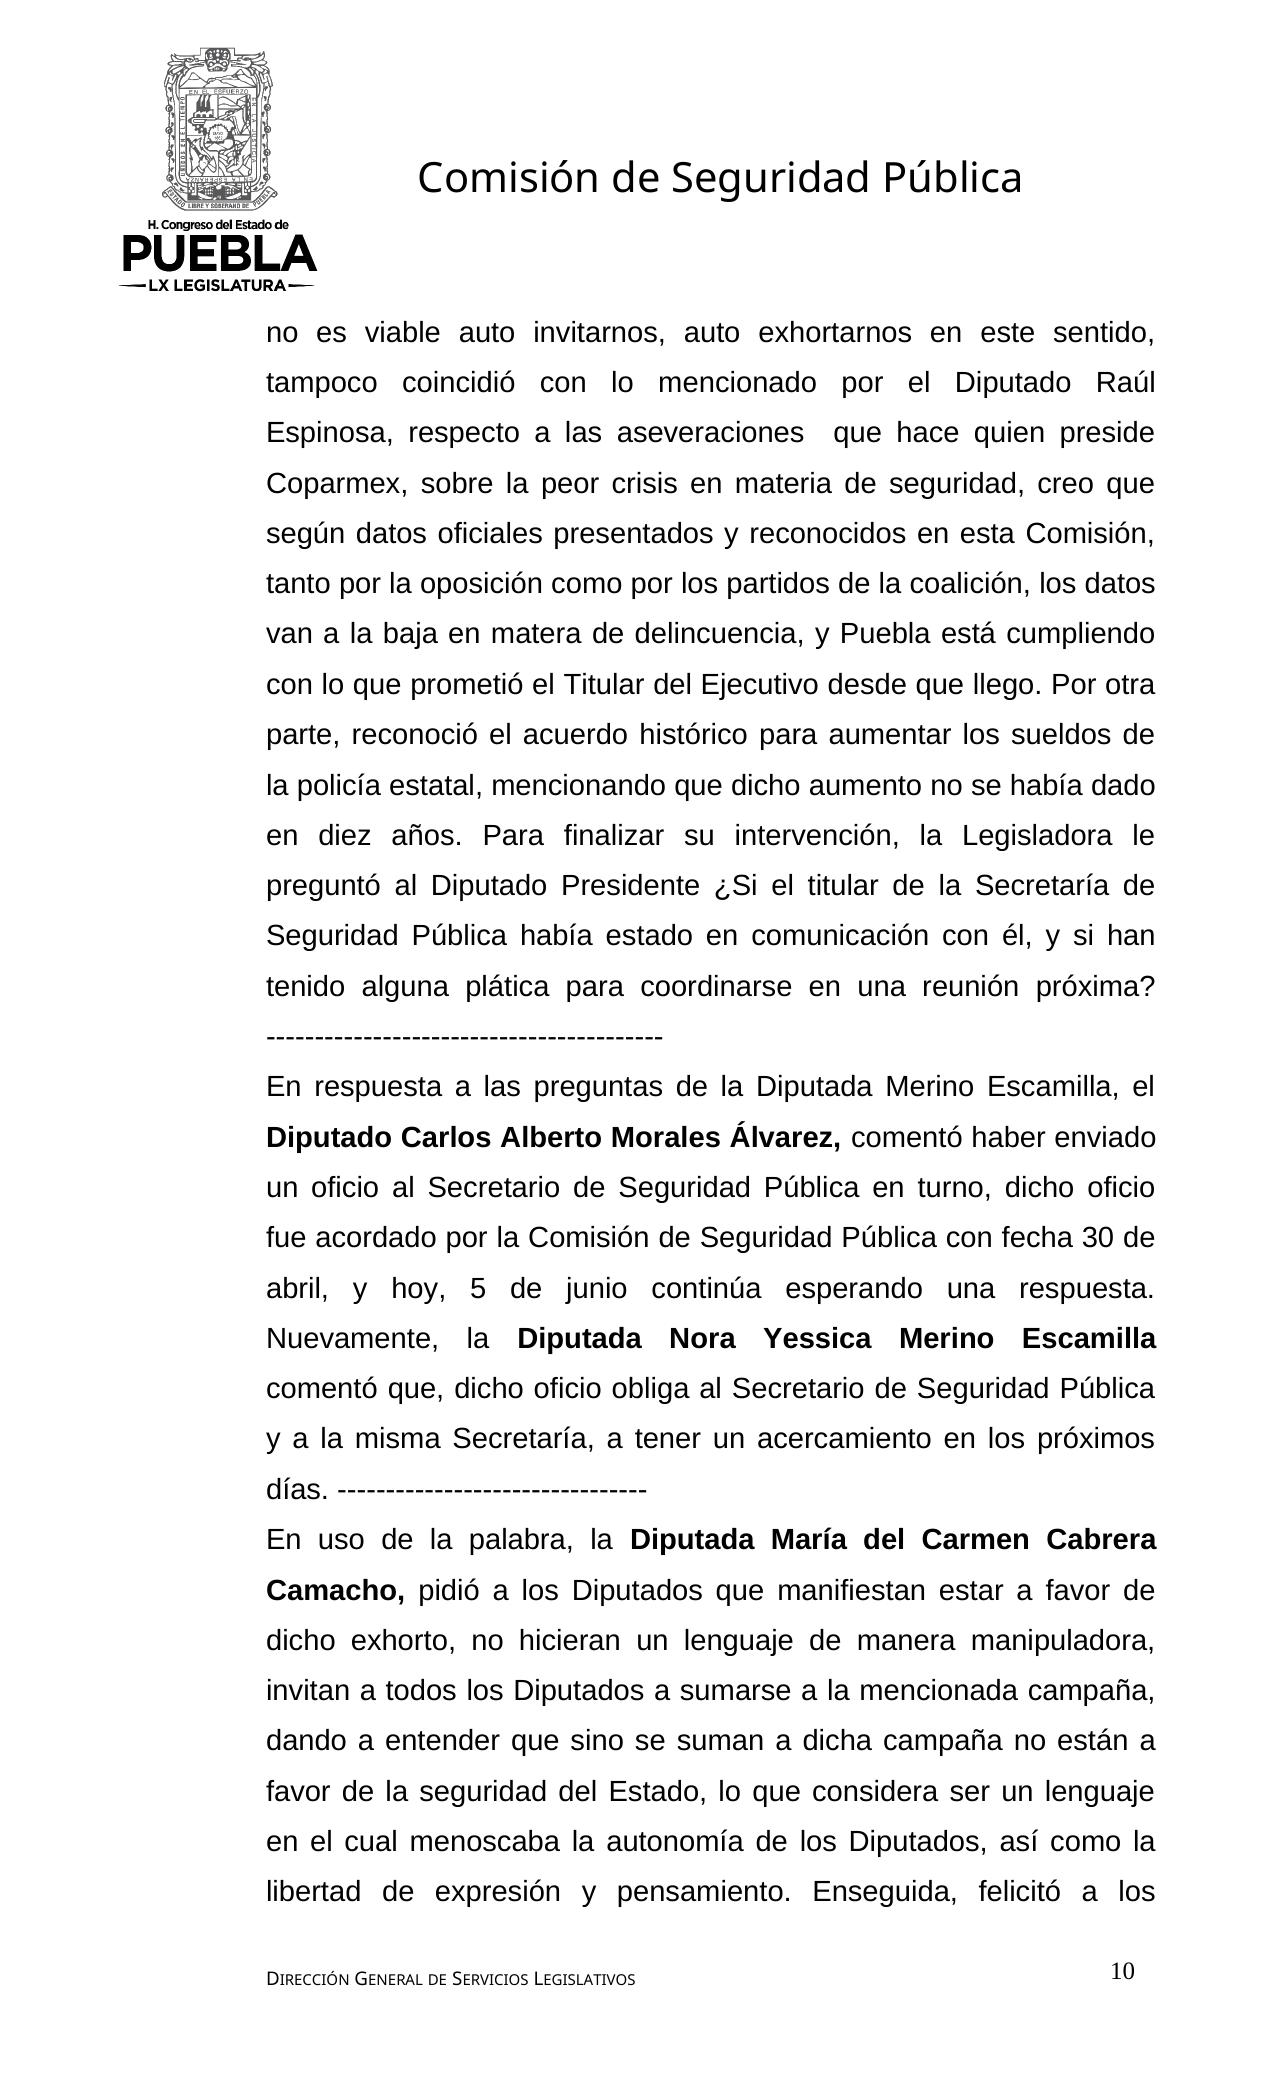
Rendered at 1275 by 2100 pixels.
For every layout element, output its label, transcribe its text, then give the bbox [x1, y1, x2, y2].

picture [114, 44, 323, 297]
text En respuesta a las preguntas de la Diputada Merino Escamilla, el Diputado Carlos Alberto Morales Álvarez, comentó haber enviado un oficio al Secretario de Seguridad Pública en turno, dicho oficio fue acordado por la Comisión de Seguridad Pública con fecha 30 de abril, y hoy, 5 de junio continúa esperando una respuesta. Nuevamente, la Diputada Nora Yessica Merino Escamilla comentó que, dicho oficio obliga al Secretario de Seguridad Pública y a la misma Secretaría, a tener un acercamiento en los próximos días. -------------------------------- [266, 1069, 1157, 1505]
